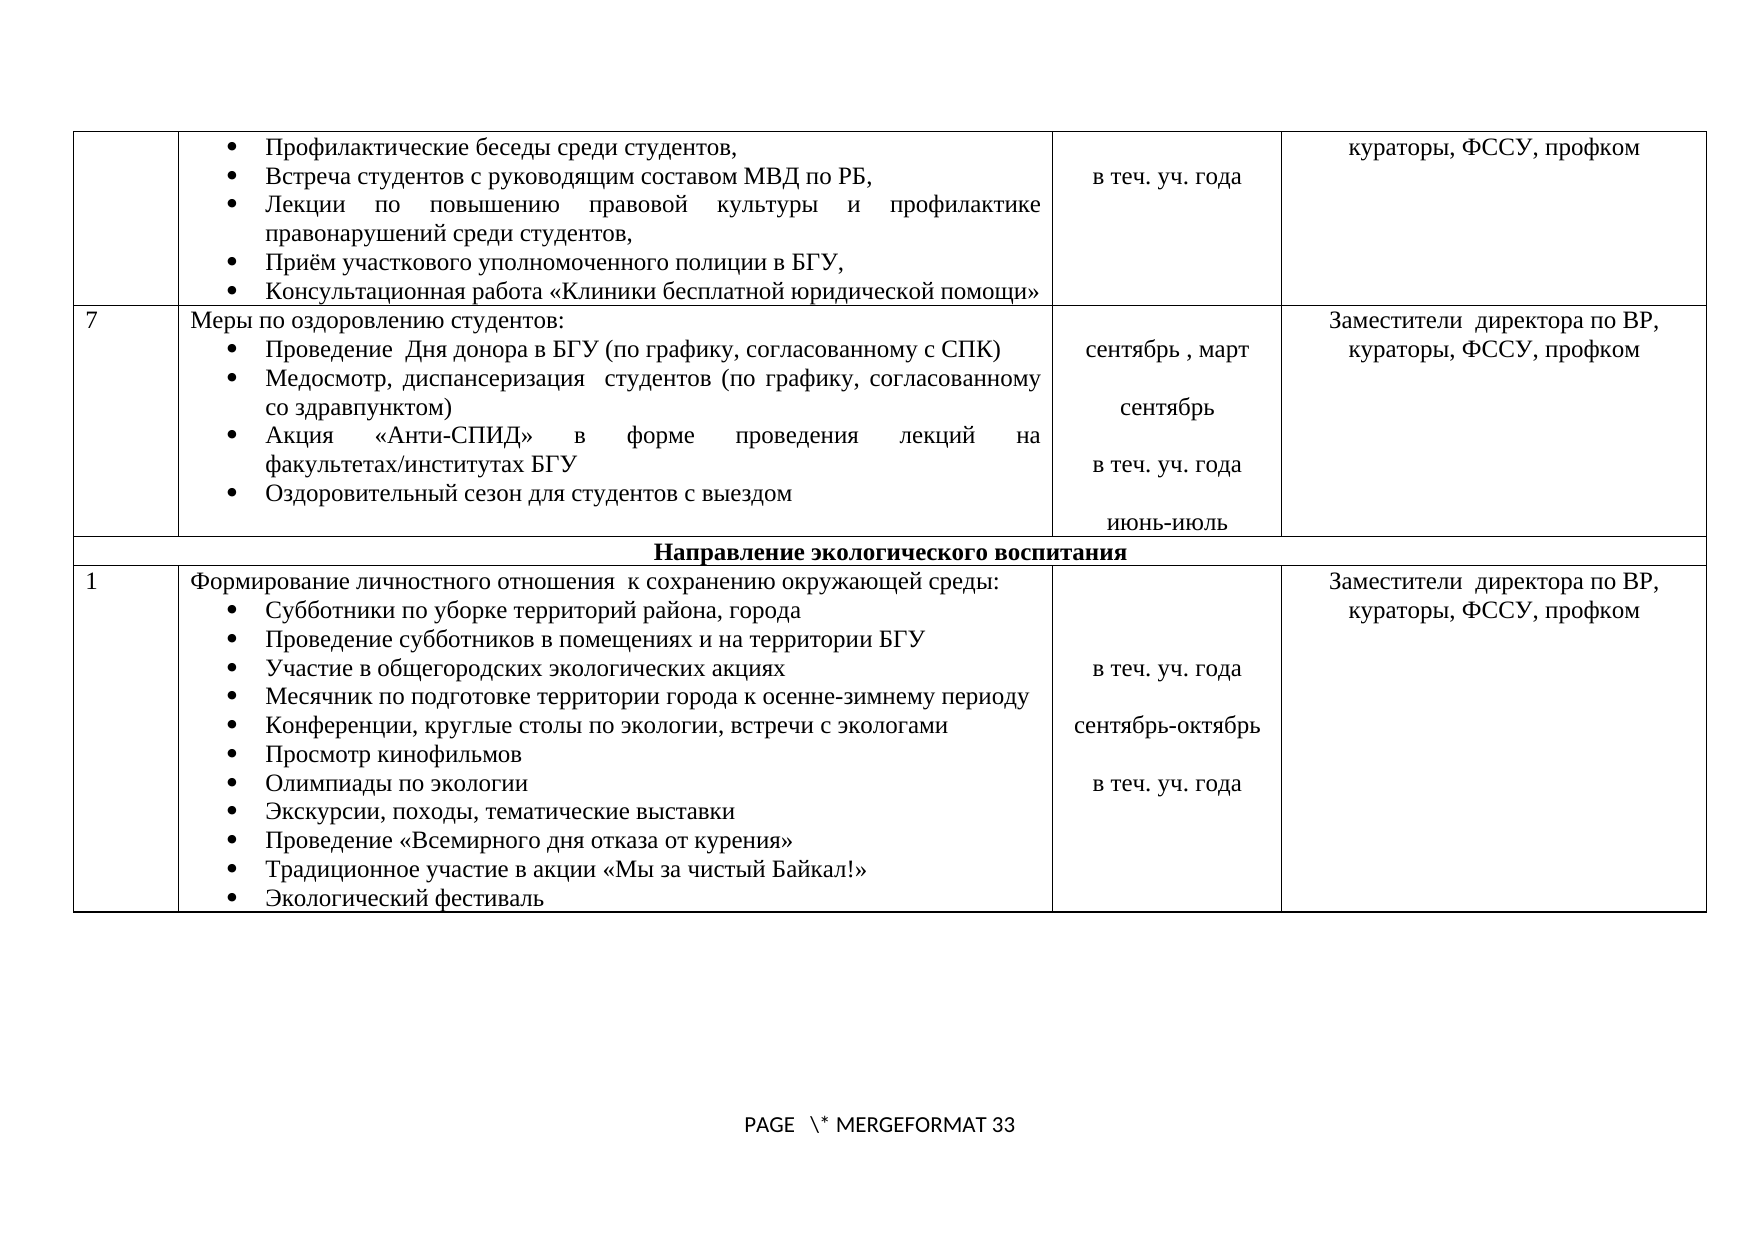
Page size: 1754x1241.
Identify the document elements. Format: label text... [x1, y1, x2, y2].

table_cell Направление экологического воспитания [74, 537, 1706, 565]
table_cell в теч. уч. года сентябрь-октябрь в теч. уч. года [1053, 566, 1281, 911]
table_cell Формирование личностного отношения к сохранению окружающей среды: Субботники по уборке территорий района, города Проведение субботников в помещениях и на территории БГУ Участие в общегородских экологических акциях Месячник по подготовке территории города к осенне-зимнему периоду Конференции, круглые столы по экологии, встречи с экологами Просмотр кинофильмов Олимпиады по экологии Экскурсии, походы, тематические выставки Проведение «Всемирного дня отказа от курения» Традиционное участие в акции «Мы за чистый Байкал!» Экологический фестиваль [179, 566, 1052, 911]
table_cell 1 [74, 566, 178, 911]
table_cell в теч. уч. года [1053, 132, 1281, 304]
table_cell 6 [74, 132, 178, 304]
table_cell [1282, 132, 1706, 304]
table_cell Меры по оздоровлению студентов: Проведение Дня донора в БГУ (по графику, согласованному с СПК) Медосмотр, диспансеризация студентов (по графику, согласованному со здравпунктом) Акция «Анти-СПИД» в форме проведения лекций на факультетах/институтах БГУ Оздоровительный сезон для студентов с выездом [179, 306, 1052, 536]
table_cell 7 [74, 306, 178, 536]
table_cell Заместители директора по ВР, кураторы, ФССУ, профком [1282, 306, 1706, 536]
table_cell Заместители директора по ВР, кураторы, ФССУ, профком [1282, 566, 1706, 911]
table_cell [179, 132, 1052, 304]
table_cell сентябрь , март сентябрь в теч. уч. года июнь-июль [1053, 306, 1281, 536]
